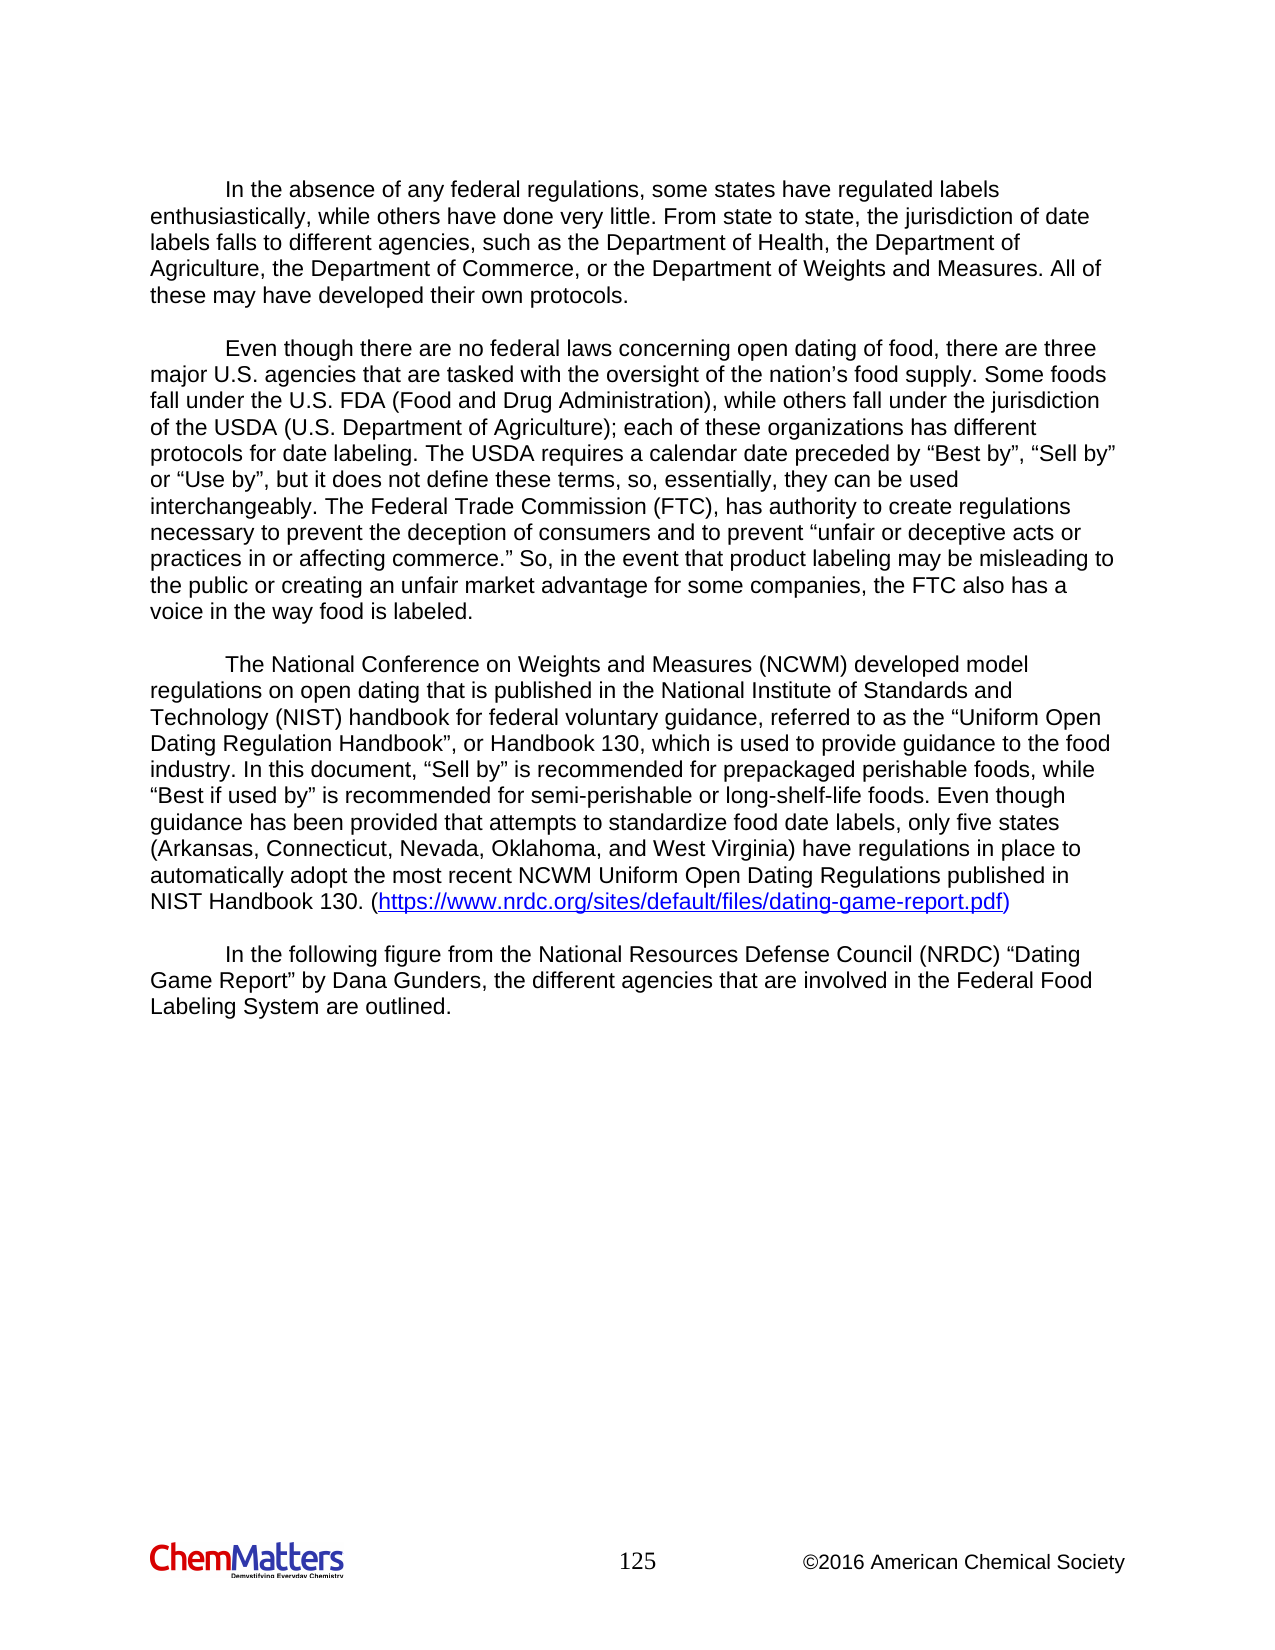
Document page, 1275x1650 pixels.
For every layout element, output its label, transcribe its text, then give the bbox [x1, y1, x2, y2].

picture [150, 1542, 344, 1578]
text Even though there are no federal laws concerning open dating of food, there are three major U.S. agencies that are tasked with the oversight of the nation’s food supply. Some foods fall under the U.S. FDA (Food and Drug Administration), while others fall under the jurisdiction of the USDA (U.S. Department of Agriculture); each of these organizations has different protocols for date labeling. The USDA requires a calendar date preceded by “Best by”, “Sell by” or “Use by”, but it does not define these terms, so, essentially, they can be used interchangeably. The Federal Trade Commission (FTC), has authority to create regulations necessary to prevent the deception of consumers and to prevent “unfair or deceptive acts or practices in or affecting commerce.” So, in the event that product labeling may be misleading to the public or creating an unfair market advantage for some companies, the FTC also has a voice in the way food is labeled. [150, 334, 1125, 624]
text The National Conference on Weights and Measures (NCWM) developed model regulations on open dating that is published in the National Institute of Standards and Technology (NIST) handbook for federal voluntary guidance, referred to as the “Uniform Open Dating Regulation Handbook”, or Handbook 130, which is used to provide guidance to the food industry. In this document, “Sell by” is recommended for prepackaged perishable foods, while “Best if used by” is recommended for semi-perishable or long-shelf-life foods. Even though guidance has been provided that attempts to standardize food date labels, only five states (Arkansas, Connecticut, Nevada, Oklahoma, and West Virginia) have regulations in place to automatically adopt the most recent NCWM Uniform Open Dating Regulations published in NIST Handbook 130. (https://www.nrdc.org/sites/default/files/dating-game-report.pdf) [150, 651, 1125, 914]
text In the absence of any federal regulations, some states have regulated labels enthusiastically, while others have done very little. From state to state, the jurisdiction of date labels falls to different agencies, such as the Department of Health, the Department of Agriculture, the Department of Commerce, or the Department of Weights and Measures. All of these may have developed their own protocols. [150, 176, 1125, 308]
text In the following figure from the National Resources Defense Council (NRDC) “Dating Game Report” by Dana Gunders, the different agencies that are involved in the Federal Food Labeling System are outlined. [150, 941, 1125, 1020]
